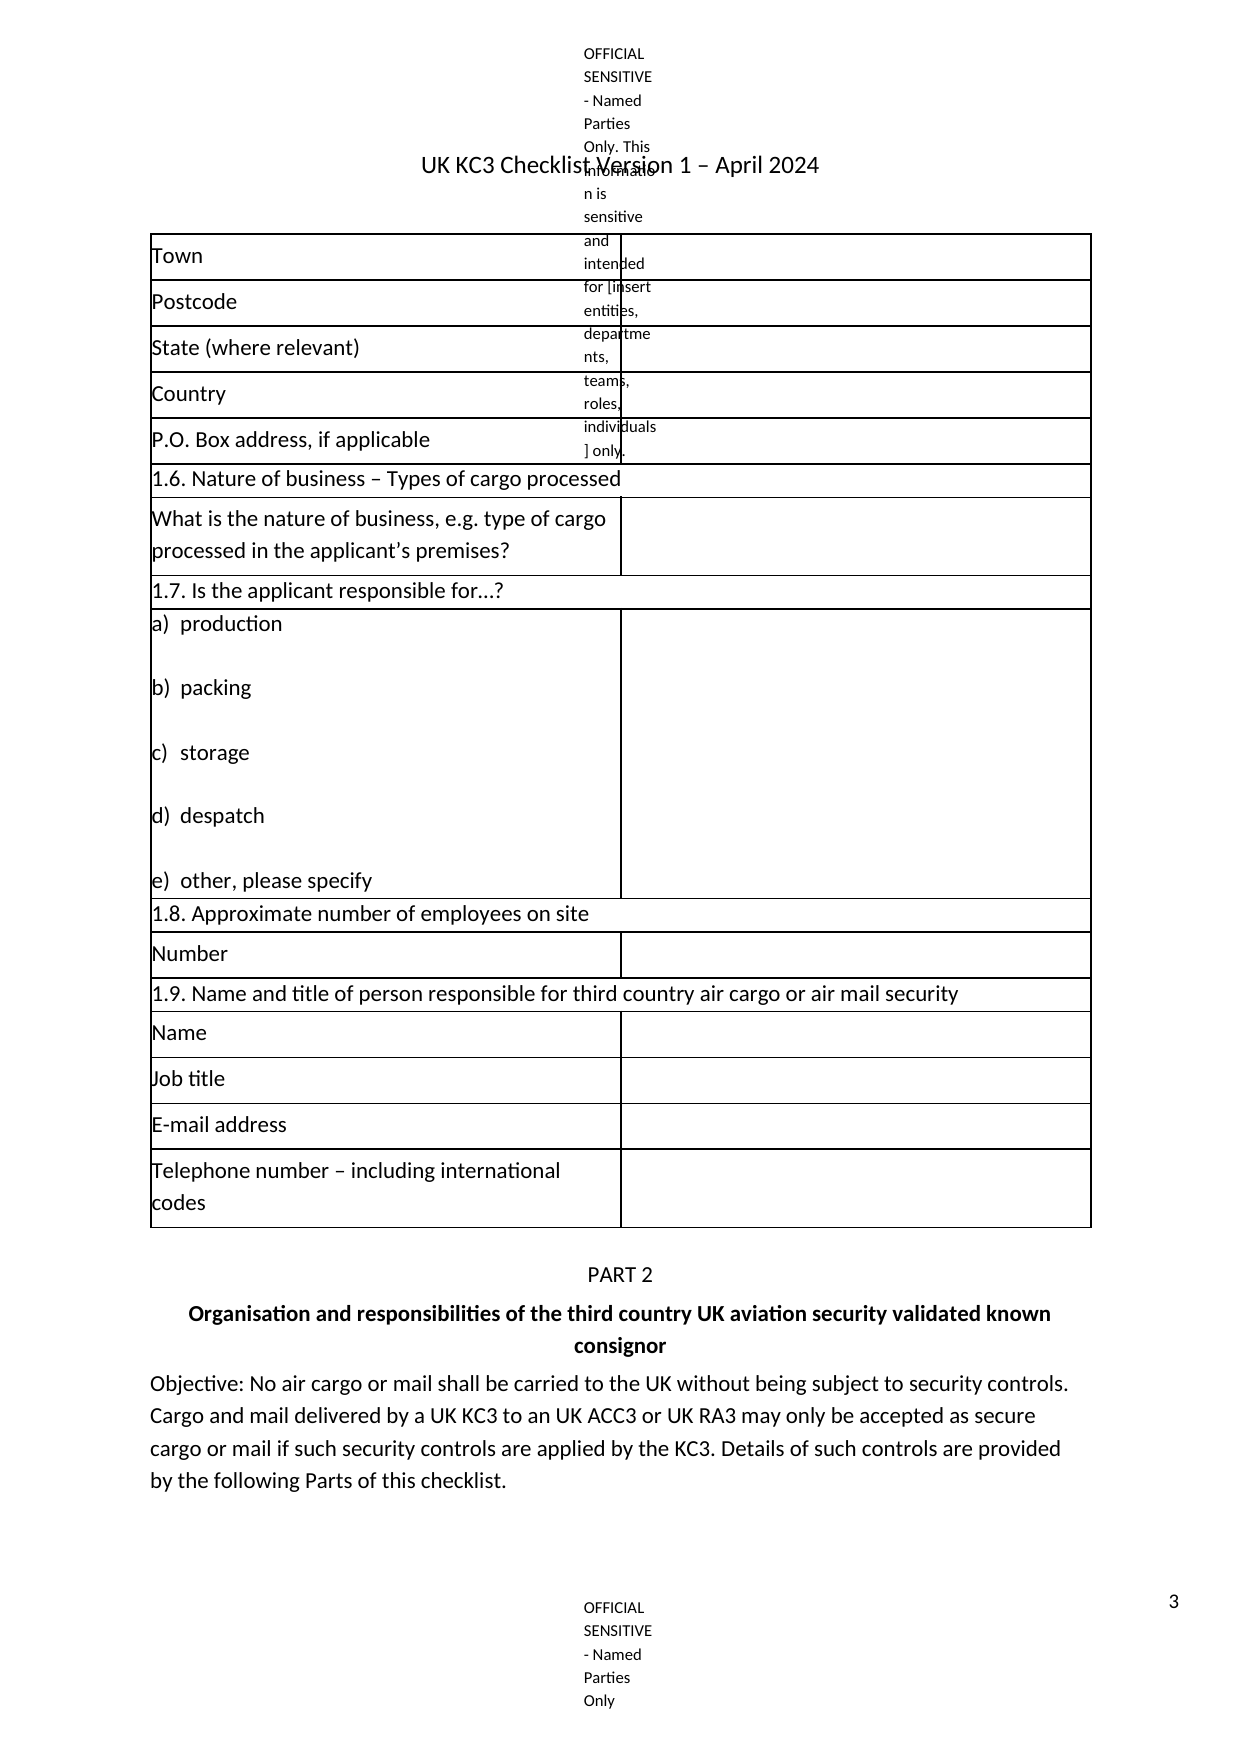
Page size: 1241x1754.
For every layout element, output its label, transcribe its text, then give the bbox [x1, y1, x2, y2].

table_cell 1.6. Nature of business – Types of cargo processed [152, 465, 1090, 496]
table_cell [622, 327, 1090, 371]
table_cell 1.9. Name and title of person responsible for third country air cargo or air mail security [152, 979, 1090, 1011]
table_cell [622, 419, 1090, 463]
table_cell [152, 610, 620, 898]
table_cell Name [152, 1012, 620, 1056]
table_cell [622, 933, 1090, 977]
table_cell [622, 1150, 1090, 1226]
table_cell What is the nature of business, e.g. type of cargo processed in the applicant’s premises? [152, 498, 620, 574]
table_cell Postcode [152, 281, 620, 325]
table_cell [622, 498, 1090, 574]
table_cell 1.7. Is the applicant responsible for…? [152, 576, 1090, 608]
table_cell Country [152, 373, 620, 417]
table_cell E-mail address [152, 1104, 620, 1148]
table_cell [622, 1104, 1090, 1148]
table_cell Telephone number – including international codes [152, 1150, 620, 1226]
table_cell Town [152, 235, 620, 279]
table_cell [622, 1058, 1090, 1102]
table_cell [622, 235, 1090, 279]
table_cell 1.8. Approximate number of employees on site [152, 899, 1090, 931]
text Organisation and responsibilities of the third country UK aviation security validated known consignor [150, 1299, 1090, 1359]
table_cell [622, 281, 1090, 325]
table_cell P.O. Box address, if applicable [152, 419, 620, 463]
table_cell [622, 373, 1090, 417]
text Objective: No air cargo or mail shall be carried to the UK without being subject to security controls. Cargo and mail delivered by a UK KC3 to an UK ACC3 or UK RA3 may only be accepted as secure cargo or mail if such security controls are applied by the KC3. Details of such controls are provided by the following Parts of this checklist. [150, 1369, 1090, 1494]
table_cell Job title [152, 1058, 620, 1102]
table_cell State (where relevant) [152, 327, 620, 371]
text PART 2 [150, 1260, 1090, 1288]
table_cell Number [152, 933, 620, 977]
table_cell [622, 610, 1090, 898]
table_cell [622, 1012, 1090, 1056]
